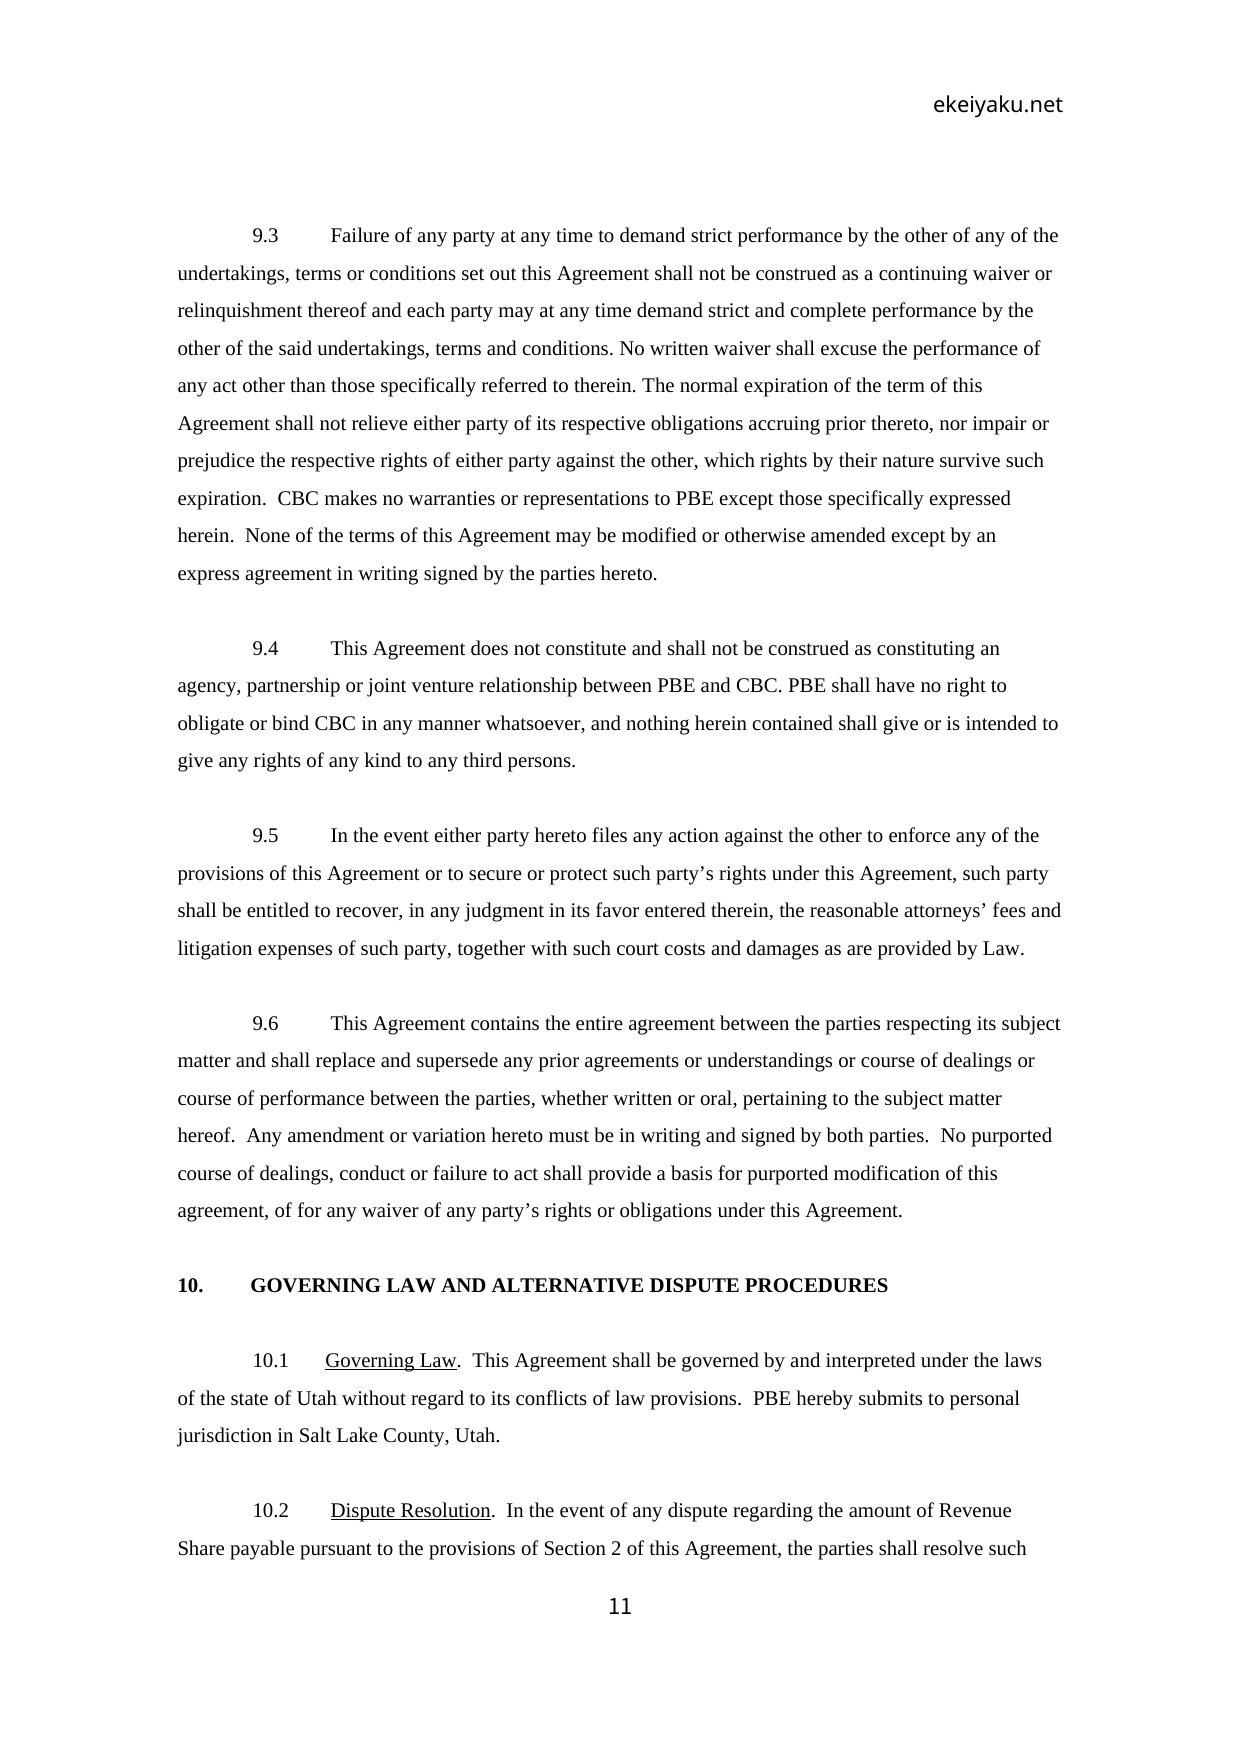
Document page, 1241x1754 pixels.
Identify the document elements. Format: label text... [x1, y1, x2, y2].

text 9.4 This Agreement does not constitute and shall not be construed as constituting an agency, partnership or joint venture relationship between PBE and CBC. PBE shall have no right to obligate or bind CBC in any manner whatsoever, and nothing herein contained shall give or is intended to give any rights of any kind to any third persons. [177, 629, 1063, 779]
text 9.6 This Agreement contains the entire agreement between the parties respecting its subject matter and shall replace and supersede any prior agreements or understandings or course of dealings or course of performance between the parties, whether written or oral, pertaining to the subject matter hereof. Any amendment or variation hereto must be in writing and signed by both parties. No purported course of dealings, conduct or failure to act shall provide a basis for purported modification of this agreement, of for any waiver of any party’s rights or obligations under this Agreement. [177, 1004, 1063, 1229]
text 9.3 Failure of any party at any time to demand strict performance by the other of any of the undertakings, terms or conditions set out this Agreement shall not be construed as a continuing waiver or relinquishment thereof and each party may at any time demand strict and complete performance by the other of the said undertakings, terms and conditions. No written waiver shall excuse the performance of any act other than those specifically referred to therein. The normal expiration of the term of this Agreement shall not relieve either party of its respective obligations accruing prior thereto, nor impair or prejudice the respective rights of either party against the other, which rights by their nature survive such expiration. CBC makes no warranties or representations to PBE except those specifically expressed herein. None of the terms of this Agreement may be modified or otherwise amended except by an express agreement in writing signed by the parties hereto. [177, 217, 1063, 592]
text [177, 1492, 1063, 1567]
text 10. GOVERNING LAW AND ALTERNATIVE DISPUTE PROCEDURES [177, 1267, 1063, 1304]
text 10.1 Governing Law. This Agreement shall be governed by and interpreted under the laws of the state of Utah without regard to its conflicts of law provisions. PBE hereby submits to personal jurisdiction in Salt Lake County, Utah. [177, 1342, 1063, 1454]
text 9.5 In the event either party hereto files any action against the other to enforce any of the provisions of this Agreement or to secure or protect such party’s rights under this Agreement, such party shall be entitled to recover, in any judgment in its favor entered therein, the reasonable attorneys’ fees and litigation expenses of such party, together with such court costs and damages as are provided by Law. [177, 817, 1063, 967]
